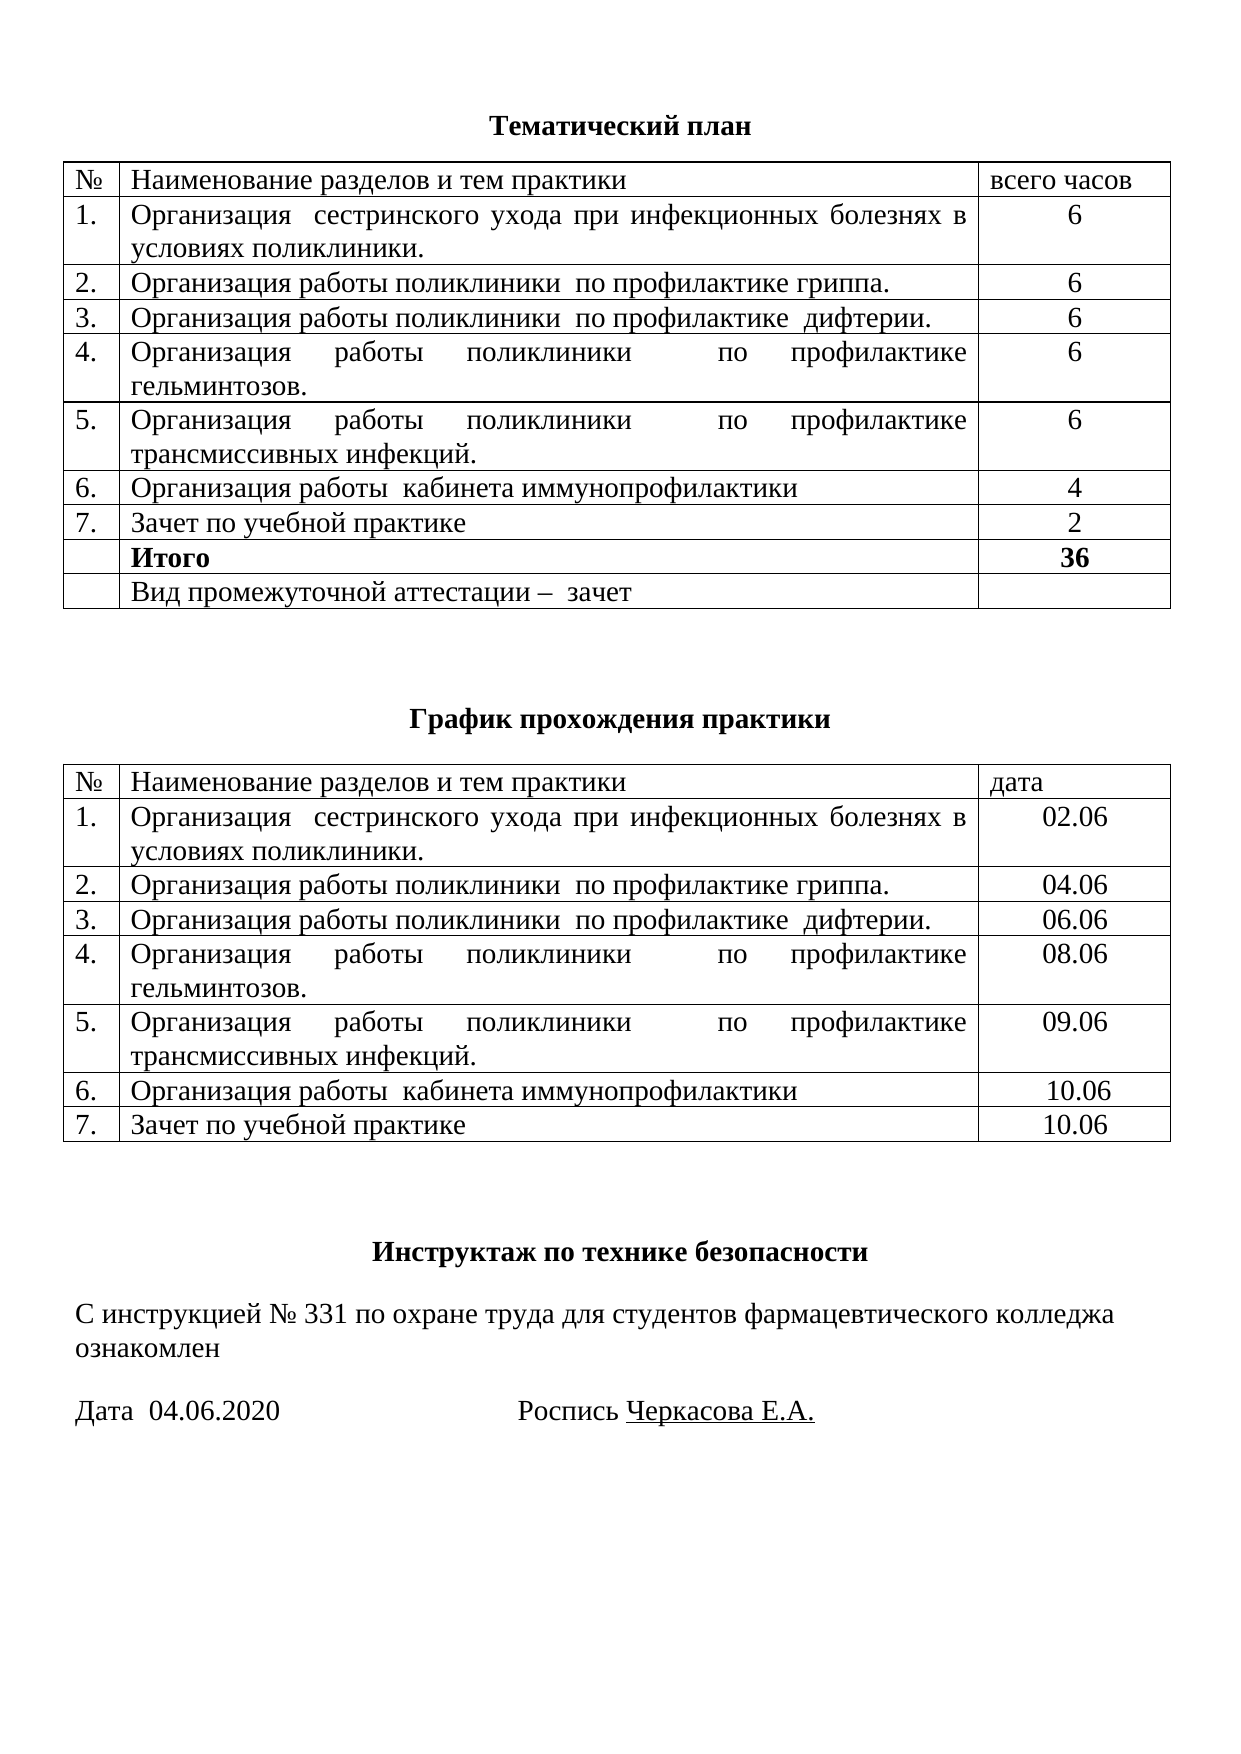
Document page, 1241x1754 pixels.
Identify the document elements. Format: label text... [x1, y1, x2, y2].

table_cell Итого [120, 540, 978, 573]
table_cell Организация работы кабинета иммунопрофилактики [120, 1073, 978, 1106]
table_cell 3. [64, 300, 119, 333]
table_cell 6. [64, 471, 119, 504]
table_cell 4. [64, 334, 119, 401]
table_cell [979, 574, 1170, 608]
table_cell Зачет по учебной практике [120, 1107, 978, 1141]
table_cell Организация работы поликлиники по профилактике гриппа. [120, 265, 978, 299]
table_cell [64, 574, 119, 608]
table_cell Организация работы кабинета иммунопрофилактики [120, 471, 978, 504]
table_cell 6 [979, 300, 1170, 333]
table_cell Организация сестринского ухода при инфекционных болезнях в условиях поликлиники. [120, 197, 978, 264]
table_cell 6 [979, 403, 1170, 469]
table_cell 5. [64, 1005, 119, 1072]
table_cell 1. [64, 799, 119, 866]
table_header всего часов [979, 163, 1170, 196]
table_cell 7. [64, 505, 119, 539]
text С инструкцией № 331 по охране труда для студентов фармацевтического колледжа ознакомлен [75, 1296, 1165, 1363]
table_header дата [979, 765, 1170, 798]
table_cell 02.06 [979, 799, 1170, 866]
text Инструктаж по технике безопасности [75, 1234, 1165, 1267]
text Тематический план [75, 108, 1165, 142]
table_cell Организация работы поликлиники по профилактике гельминтозов. [120, 334, 978, 401]
table_cell Организация работы поликлиники по профилактике трансмиссивных инфекций. [120, 403, 978, 469]
table_cell Организация работы поликлиники по профилактике дифтерии. [120, 902, 978, 935]
table_header № [64, 163, 119, 196]
table_cell 4 [979, 471, 1170, 504]
table_cell 6 [979, 334, 1170, 401]
table_cell 4. [64, 936, 119, 1003]
table_cell 36 [979, 540, 1170, 573]
table_cell 04.06 [979, 867, 1170, 901]
table_cell 5. [64, 403, 119, 469]
table_cell 6 [979, 265, 1170, 299]
table_cell [64, 540, 119, 573]
table_cell Организация работы поликлиники по профилактике гельминтозов. [120, 936, 978, 1003]
table_header Наименование разделов и тем практики [120, 765, 978, 798]
table_cell 2 [979, 505, 1170, 539]
table_cell 6. [64, 1073, 119, 1106]
table_cell 2. [64, 867, 119, 901]
table_header № [64, 765, 119, 798]
table_cell 7. [64, 1107, 119, 1141]
table_cell Организация работы поликлиники по профилактике дифтерии. [120, 300, 978, 333]
table_cell Организация работы поликлиники по профилактике гриппа. [120, 867, 978, 901]
table_cell 10.06 [979, 1073, 1170, 1106]
table_cell 10.06 [979, 1107, 1170, 1141]
table_cell Организация сестринского ухода при инфекционных болезнях в условиях поликлиники. [120, 799, 978, 866]
table_cell 3. [64, 902, 119, 935]
text Дата 04.06.2020 Роспись Черкасова Е.А. [75, 1393, 1165, 1426]
text График прохождения практики [75, 701, 1165, 734]
table_cell Зачет по учебной практике [120, 505, 978, 539]
table_cell 06.06 [979, 902, 1170, 935]
table_cell Организация работы поликлиники по профилактике трансмиссивных инфекций. [120, 1005, 978, 1072]
table_cell 1. [64, 197, 119, 264]
table_cell Вид промежуточной аттестации – зачет [120, 574, 978, 608]
table_cell 2. [64, 265, 119, 299]
table_cell 09.06 [979, 1005, 1170, 1072]
table_header Наименование разделов и тем практики [120, 163, 978, 196]
table_cell 08.06 [979, 936, 1170, 1003]
table_cell 6 [979, 197, 1170, 264]
